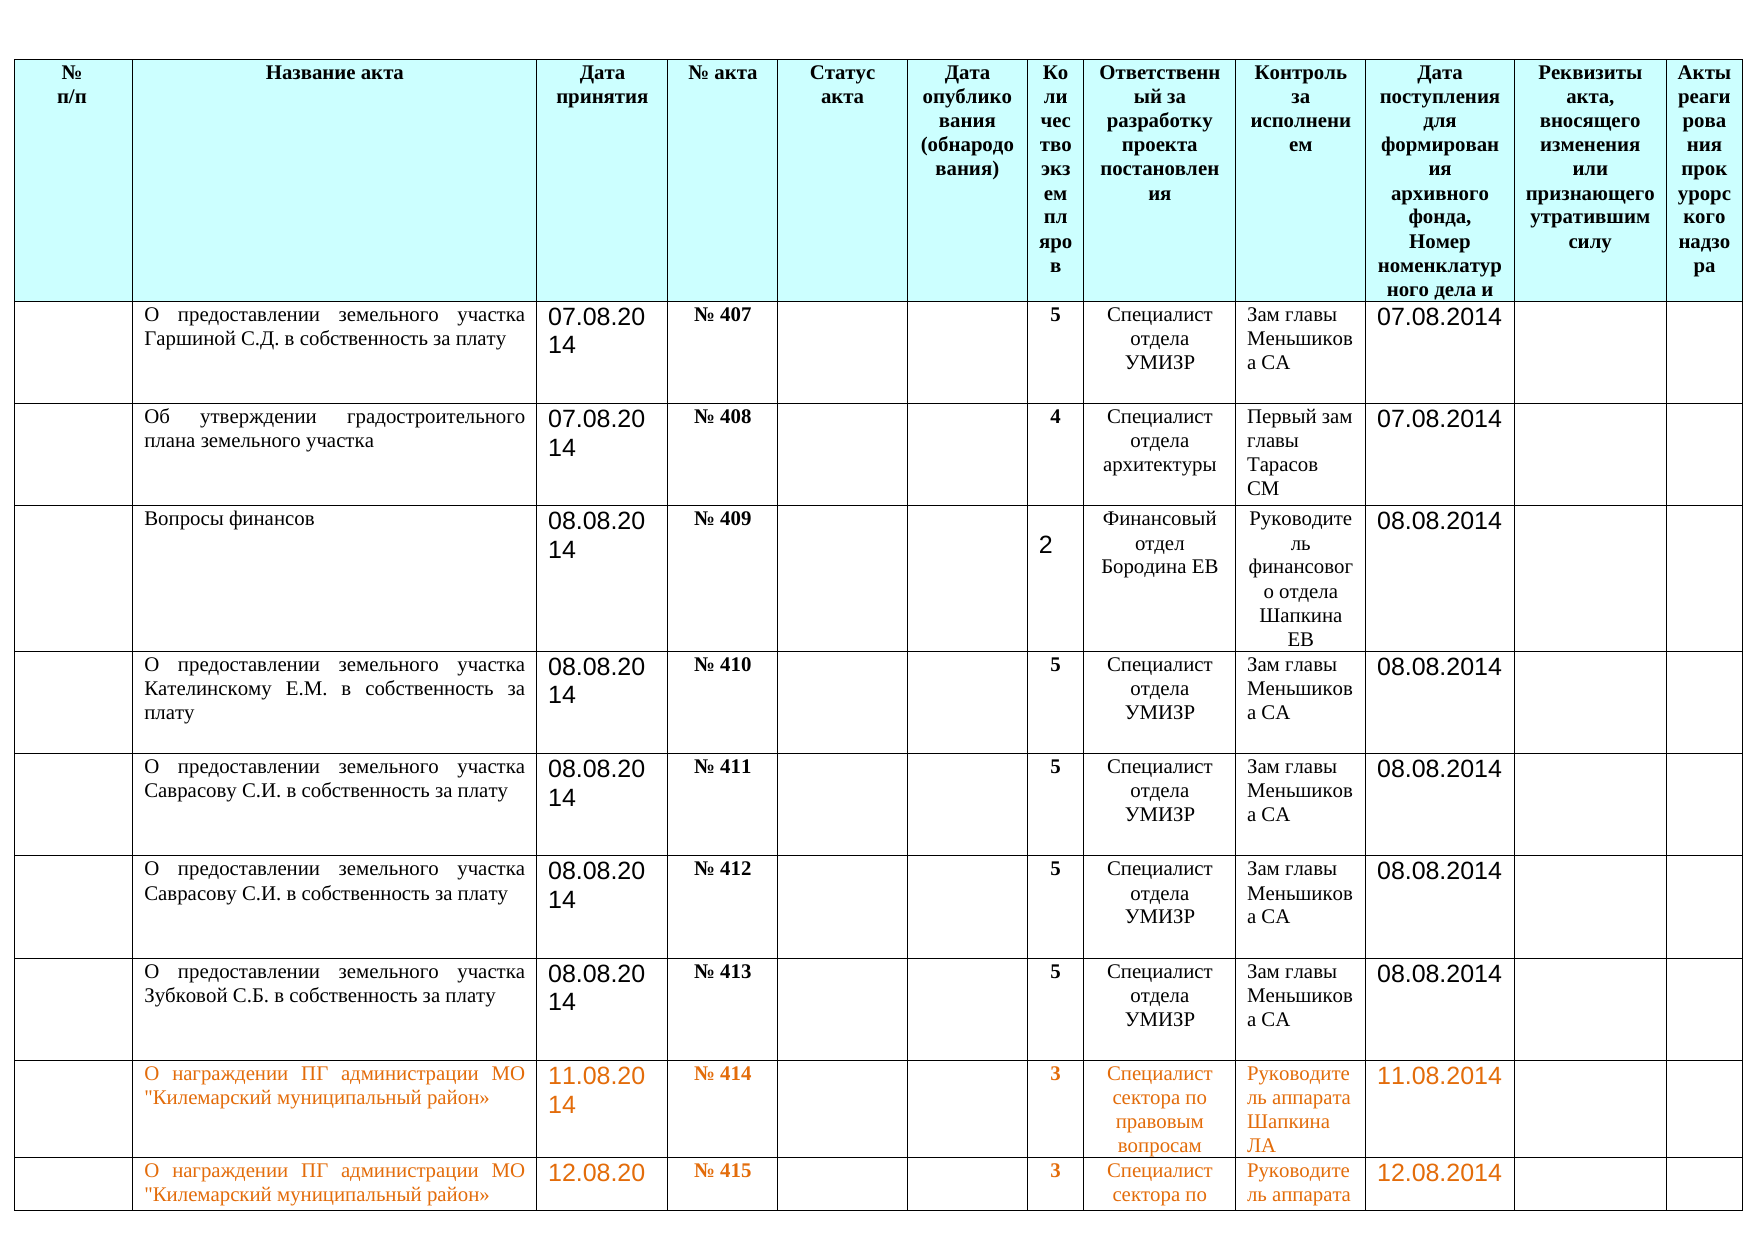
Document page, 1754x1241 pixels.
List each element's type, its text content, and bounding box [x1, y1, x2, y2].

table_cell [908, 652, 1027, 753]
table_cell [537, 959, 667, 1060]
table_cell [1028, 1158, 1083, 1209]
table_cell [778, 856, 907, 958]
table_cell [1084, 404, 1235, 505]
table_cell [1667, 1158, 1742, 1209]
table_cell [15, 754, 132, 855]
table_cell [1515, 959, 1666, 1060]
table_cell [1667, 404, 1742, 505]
table_header Название акта [133, 60, 536, 301]
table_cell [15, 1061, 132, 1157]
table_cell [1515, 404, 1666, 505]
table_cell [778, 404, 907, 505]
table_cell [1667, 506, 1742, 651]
table_header № акта [668, 60, 777, 301]
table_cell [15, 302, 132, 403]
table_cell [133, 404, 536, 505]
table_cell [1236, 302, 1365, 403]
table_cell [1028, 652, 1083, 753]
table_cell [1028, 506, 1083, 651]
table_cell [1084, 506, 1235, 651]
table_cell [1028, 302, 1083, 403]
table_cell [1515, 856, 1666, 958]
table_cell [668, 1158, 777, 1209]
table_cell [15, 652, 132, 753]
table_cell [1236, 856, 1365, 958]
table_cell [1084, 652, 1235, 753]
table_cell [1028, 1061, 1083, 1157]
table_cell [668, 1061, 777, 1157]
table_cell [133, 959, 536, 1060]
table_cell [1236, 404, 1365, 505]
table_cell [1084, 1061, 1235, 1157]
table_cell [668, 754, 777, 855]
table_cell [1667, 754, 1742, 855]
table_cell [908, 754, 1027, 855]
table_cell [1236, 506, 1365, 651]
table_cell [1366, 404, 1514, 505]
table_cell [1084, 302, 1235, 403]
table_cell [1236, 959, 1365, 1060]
table_header Ответственный за разработку проекта постановления [1084, 60, 1235, 301]
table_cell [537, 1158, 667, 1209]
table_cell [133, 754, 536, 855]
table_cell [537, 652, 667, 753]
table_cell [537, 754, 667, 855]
table_header Реквизиты акта, вносящего изменения или признающего утратившим силу [1515, 60, 1666, 301]
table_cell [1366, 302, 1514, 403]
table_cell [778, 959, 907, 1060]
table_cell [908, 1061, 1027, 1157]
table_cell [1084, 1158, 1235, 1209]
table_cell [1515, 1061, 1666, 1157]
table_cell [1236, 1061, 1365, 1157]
table_header Дата поступления для формирования архивного фонда, Номер номенклатурного дела и [1366, 60, 1514, 301]
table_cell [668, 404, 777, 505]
table_header Акты реагирования прокурорского надзора [1667, 60, 1742, 301]
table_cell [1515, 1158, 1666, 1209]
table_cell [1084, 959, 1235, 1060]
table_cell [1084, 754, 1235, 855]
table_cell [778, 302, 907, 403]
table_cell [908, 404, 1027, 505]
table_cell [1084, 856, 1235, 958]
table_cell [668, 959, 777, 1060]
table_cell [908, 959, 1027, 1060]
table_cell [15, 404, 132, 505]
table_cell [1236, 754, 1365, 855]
table_header Контроль за исполнением [1236, 60, 1365, 301]
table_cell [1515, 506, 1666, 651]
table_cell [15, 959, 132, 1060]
table_header Количество экземпляров [1028, 60, 1083, 301]
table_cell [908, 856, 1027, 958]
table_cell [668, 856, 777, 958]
table_header Статус акта [778, 60, 907, 301]
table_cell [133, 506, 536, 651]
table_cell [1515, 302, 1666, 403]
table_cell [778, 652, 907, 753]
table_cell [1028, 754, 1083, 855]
table_header № п/п [15, 60, 132, 301]
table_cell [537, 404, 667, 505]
table_header Дата опубликования (обнародования) [908, 60, 1027, 301]
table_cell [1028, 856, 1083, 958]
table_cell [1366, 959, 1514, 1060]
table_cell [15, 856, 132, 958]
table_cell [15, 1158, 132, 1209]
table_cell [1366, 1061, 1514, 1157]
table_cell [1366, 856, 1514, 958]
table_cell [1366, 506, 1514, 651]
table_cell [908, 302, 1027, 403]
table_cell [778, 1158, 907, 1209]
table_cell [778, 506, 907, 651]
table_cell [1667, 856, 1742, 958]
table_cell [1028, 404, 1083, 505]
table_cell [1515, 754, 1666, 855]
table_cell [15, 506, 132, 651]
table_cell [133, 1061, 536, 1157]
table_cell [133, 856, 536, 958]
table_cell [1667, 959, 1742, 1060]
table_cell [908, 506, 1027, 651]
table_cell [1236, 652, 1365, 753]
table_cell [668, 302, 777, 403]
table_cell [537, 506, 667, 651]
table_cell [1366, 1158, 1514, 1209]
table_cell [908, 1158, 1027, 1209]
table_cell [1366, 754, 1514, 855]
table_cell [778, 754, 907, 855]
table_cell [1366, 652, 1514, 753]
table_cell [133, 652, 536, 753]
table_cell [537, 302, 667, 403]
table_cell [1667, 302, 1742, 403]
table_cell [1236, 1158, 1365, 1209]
table_header Дата принятия [537, 60, 667, 301]
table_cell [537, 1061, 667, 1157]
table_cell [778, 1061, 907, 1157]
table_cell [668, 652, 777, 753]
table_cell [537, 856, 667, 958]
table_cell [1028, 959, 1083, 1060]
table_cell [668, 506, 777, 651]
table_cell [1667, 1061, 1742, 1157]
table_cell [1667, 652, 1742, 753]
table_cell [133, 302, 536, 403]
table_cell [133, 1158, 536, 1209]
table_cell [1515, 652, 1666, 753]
